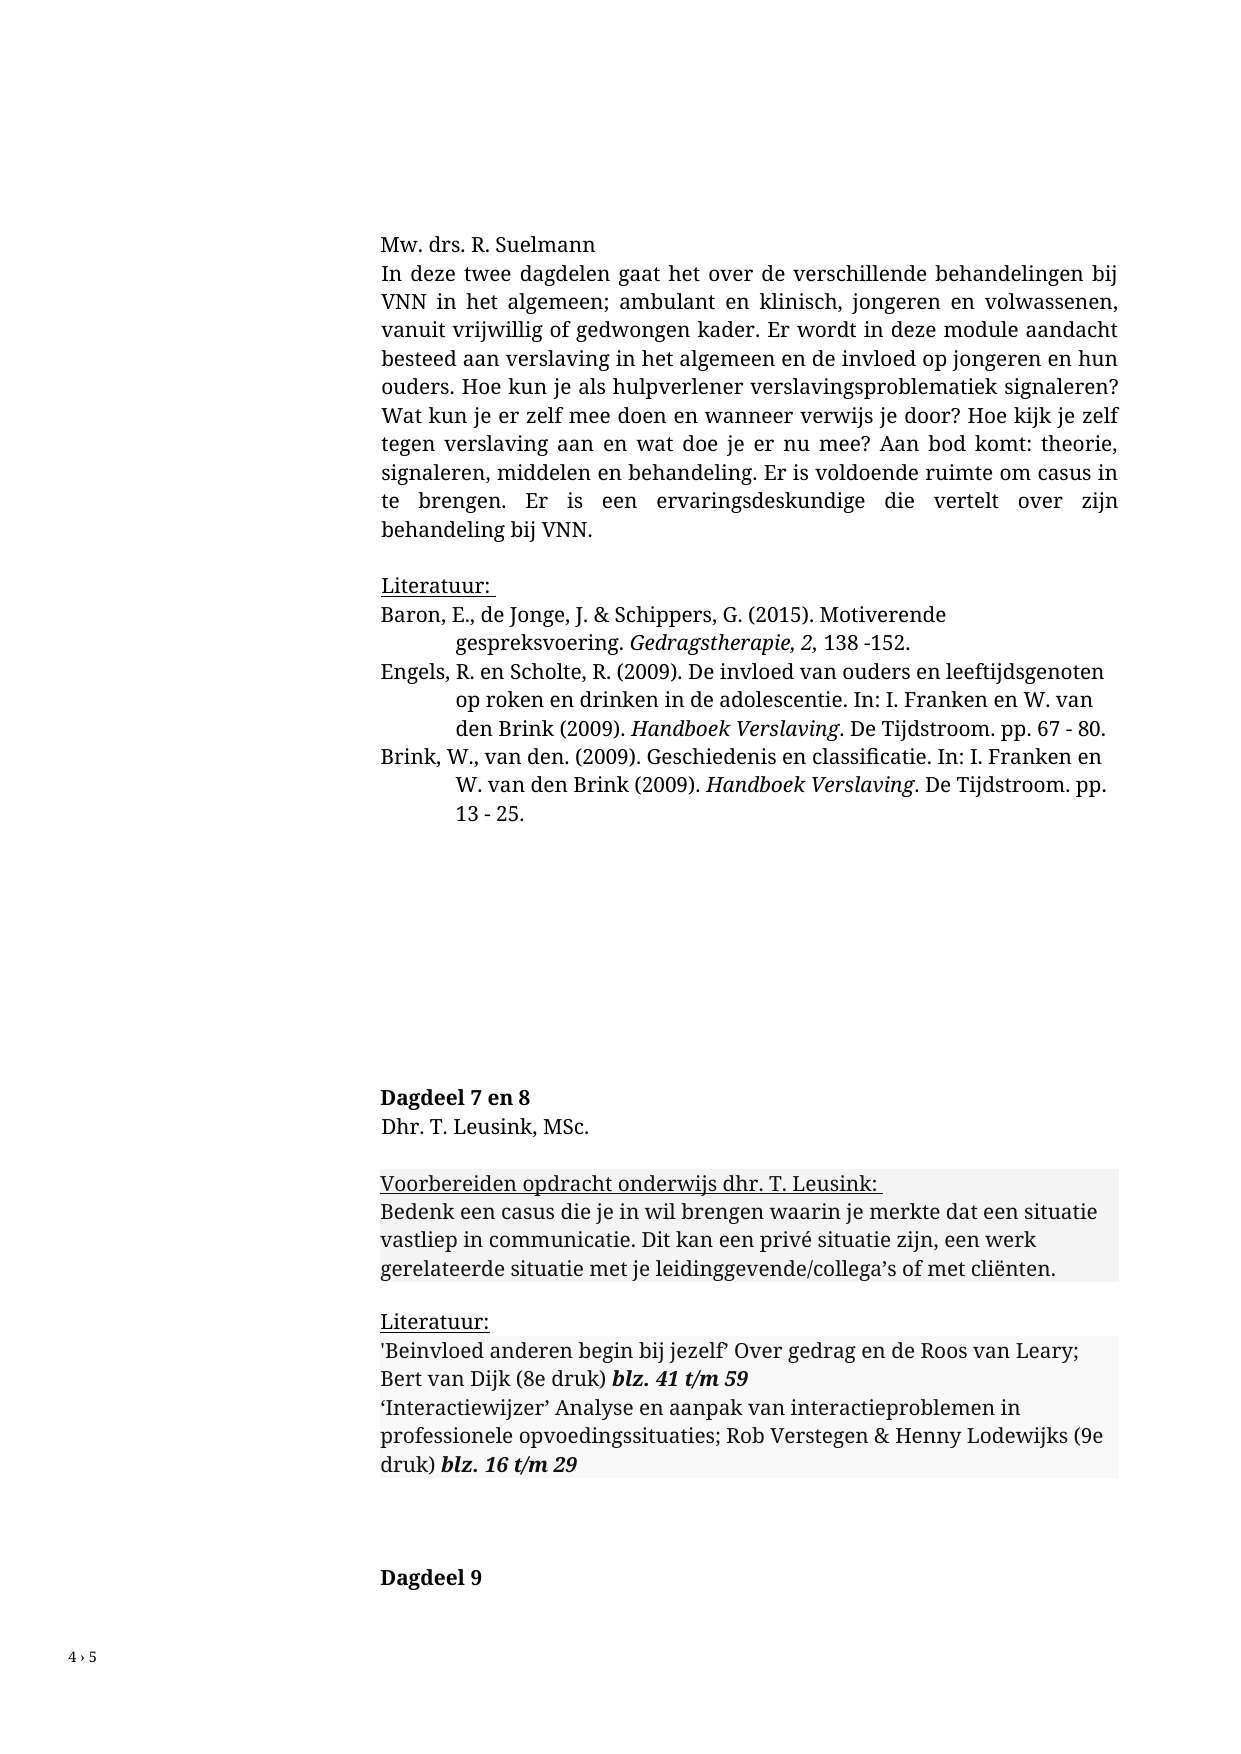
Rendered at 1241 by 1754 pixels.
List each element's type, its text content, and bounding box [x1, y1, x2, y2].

text ‘Interactiewijzer’ Analyse en aanpak van interactieproblemen in professionele opvoedingssituaties; Rob Verstegen & Henny Lodewijks (9e druk) blz. 16 t/m 29 [380, 1393, 1119, 1478]
text Engels, R. en Scholte, R. (2009). De invloed van ouders en leeftijdsgenoten op roken en drinken in de adolescentie. In: I. Franken en W. van den Brink (2009). Handboek Verslaving. De Tijdstroom. pp. 67 - 80. [380, 657, 1119, 742]
text Literatuur: [381, 572, 1119, 600]
text Voorbereiden opdracht onderwijs dhr. T. Leusink: [380, 1169, 1119, 1197]
text Baron, E., de Jonge, J. & Schippers, G. (2015). Motiverende gespreksvoering. Gedragstherapie, 2, 138 -152. [380, 600, 1119, 657]
text Dhr. T. Leusink, MSc. [381, 1112, 1119, 1140]
text Dagdeel 9 [380, 1563, 1119, 1592]
text In deze twee dagdelen gaat het over de verschillende behandelingen bij VNN in het algemeen; ambulant en klinisch, jongeren en volwassenen, vanuit vrijwillig of gedwongen kader. Er wordt in deze module aandacht besteed aan verslaving in het algemeen en de invloed op jongeren en hun ouders. Hoe kun je als hulpverlener verslavingsproblematiek signaleren? Wat kun je er zelf mee doen en wanneer verwijs je door? Hoe kijk je zelf tegen verslaving aan en wat doe je er nu mee? Aan bod komt: theorie, signaleren, middelen en behandeling. Er is voldoende ruimte om casus in te brengen. Er is een ervaringsdeskundige die vertelt over zijn behandeling bij VNN. [381, 259, 1119, 543]
text Literatuur: [380, 1307, 1119, 1336]
text Bedenk een casus die je in wil brengen waarin je merkte dat een situatie vastliep in communicatie. Dit kan een privé situatie zijn, een werk gerelateerde situatie met je leidinggevende/collega’s of met cliënten. [380, 1197, 1119, 1282]
text 'Beinvloed anderen begin bij jezelf’ Over gedrag en de Roos van Leary; Bert van Dijk (8e druk) blz. 41 t/m 59 [380, 1336, 1119, 1393]
text Mw. drs. R. Suelmann [306, 230, 1119, 259]
text Brink, W., van den. (2009). Geschiedenis en classificatie. In: I. Franken en W. van den Brink (2009). Handboek Verslaving. De Tijdstroom. pp. 13 - 25. [380, 742, 1119, 827]
text Dagdeel 7 en 8 [380, 1083, 1119, 1112]
